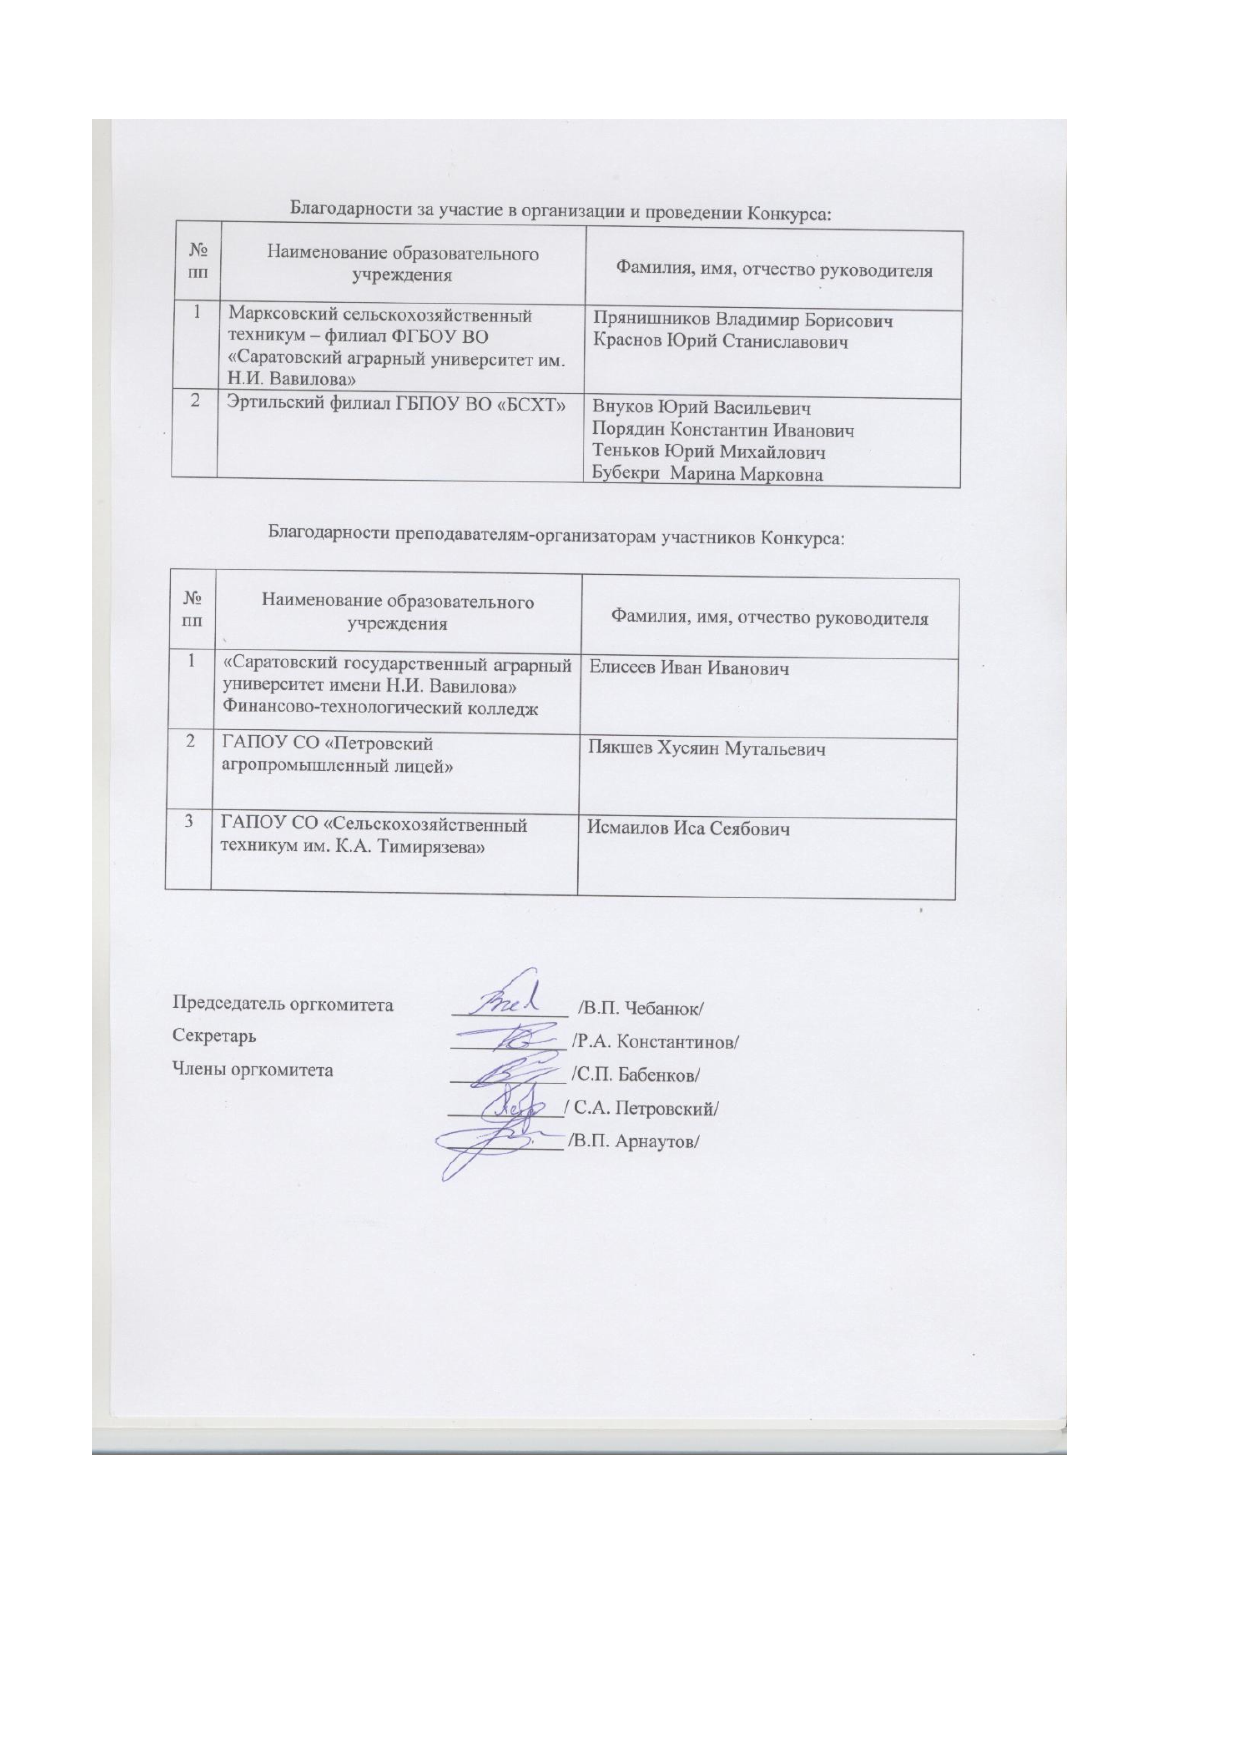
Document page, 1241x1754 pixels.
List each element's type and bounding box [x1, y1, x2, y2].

picture [93, 120, 1067, 1455]
